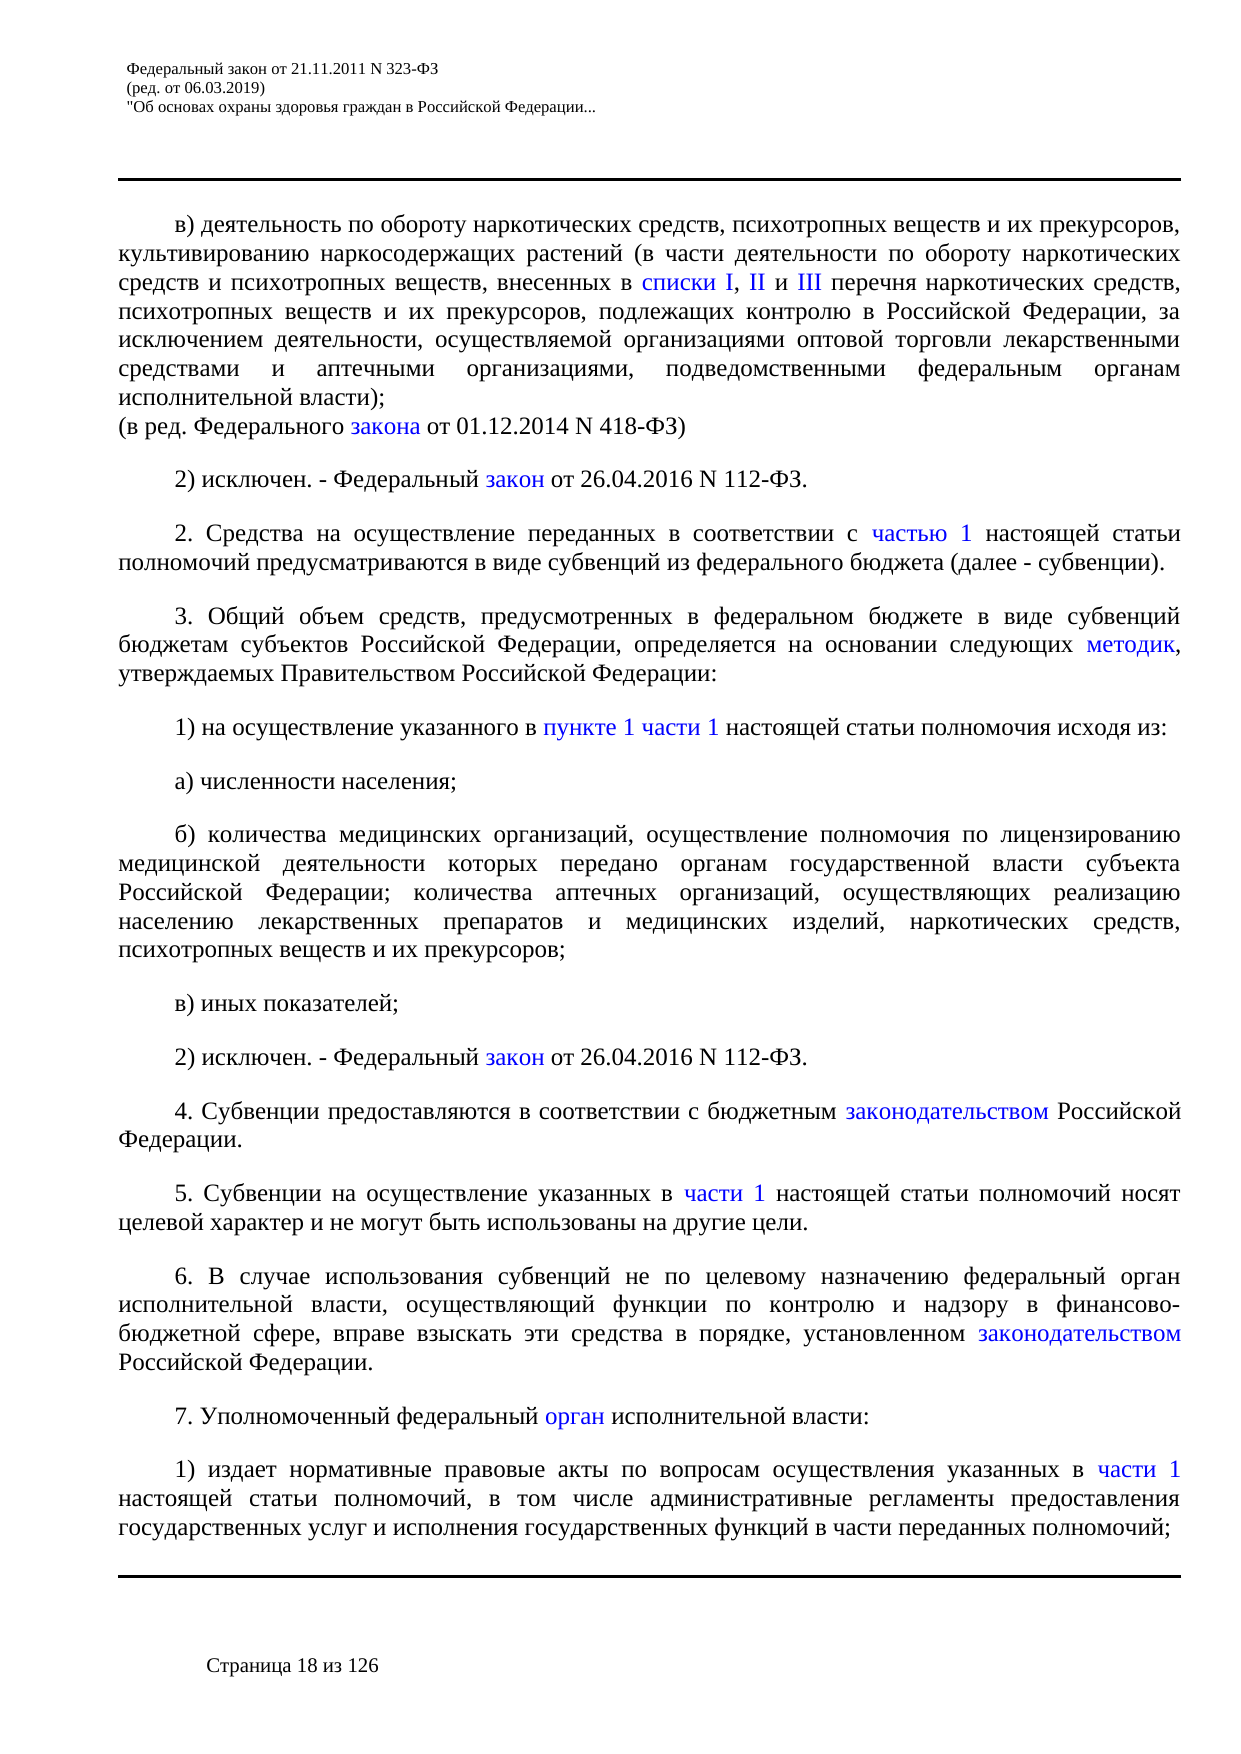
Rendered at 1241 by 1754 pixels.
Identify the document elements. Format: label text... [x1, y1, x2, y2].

text 2) исключен. - Федеральный закон от 26.04.2016 N 112-ФЗ. [118, 464, 1181, 493]
text 3. Общий объем средств, предусмотренных в федеральном бюджете в виде субвенций бюджетам субъектов Российской Федерации, определяется на основании следующих методик, утверждаемых Правительством Российской Федерации: [118, 601, 1181, 687]
text б) количества медицинских организаций, осуществление полномочия по лицензированию медицинской деятельности которых передано органам государственной власти субъекта Российской Федерации; количества аптечных организаций, осуществляющих реализацию населению лекарственных препаратов и медицинских изделий, наркотических средств, психотропных веществ и их прекурсоров; [118, 819, 1181, 963]
text 2) исключен. - Федеральный закон от 26.04.2016 N 112-ФЗ. [118, 1042, 1181, 1071]
text 4. Субвенции предоставляются в соответствии с бюджетным законодательством Российской Федерации. [118, 1096, 1181, 1153]
text 1) на осуществление указанного в пункте 1 части 1 настоящей статьи полномочия исходя из: [118, 712, 1181, 741]
text (в ред. Федерального закона от 01.12.2014 N 418-ФЗ) [118, 411, 1181, 439]
text 7. Уполномоченный федеральный орган исполнительной власти: [118, 1401, 1181, 1429]
text 6. В случае использования субвенций не по целевому назначению федеральный орган исполнительной власти, осуществляющий функции по контролю и надзору в финансово-бюджетной сфере, вправе взыскать эти средства в порядке, установленном законодательством Российской Федерации. [118, 1261, 1181, 1376]
text 2. Средства на осуществление переданных в соответствии с частью 1 настоящей статьи полномочий предусматриваются в виде субвенций из федерального бюджета (далее - субвенции). [118, 518, 1181, 576]
text в) деятельность по обороту наркотических средств, психотропных веществ и их прекурсоров, культивированию наркосодержащих растений (в части деятельности по обороту наркотических средств и психотропных веществ, внесенных в списки I, II и III перечня наркотических средств, психотропных веществ и их прекурсоров, подлежащих контролю в Российской Федерации, за исключением деятельности, осуществляемой организациями оптовой торговли лекарственными средствами и аптечными организациями, подведомственными федеральным органам исполнительной власти); [118, 209, 1181, 411]
text в) иных показателей; [118, 988, 1181, 1017]
text 5. Субвенции на осуществление указанных в части 1 настоящей статьи полномочий носят целевой характер и не могут быть использованы на другие цели. [118, 1178, 1181, 1236]
text 1) издает нормативные правовые акты по вопросам осуществления указанных в части 1 настоящей статьи полномочий, в том числе административные регламенты предоставления государственных услуг и исполнения государственных функций в части переданных полномочий; [118, 1454, 1181, 1541]
text а) численности населения; [118, 766, 1181, 794]
